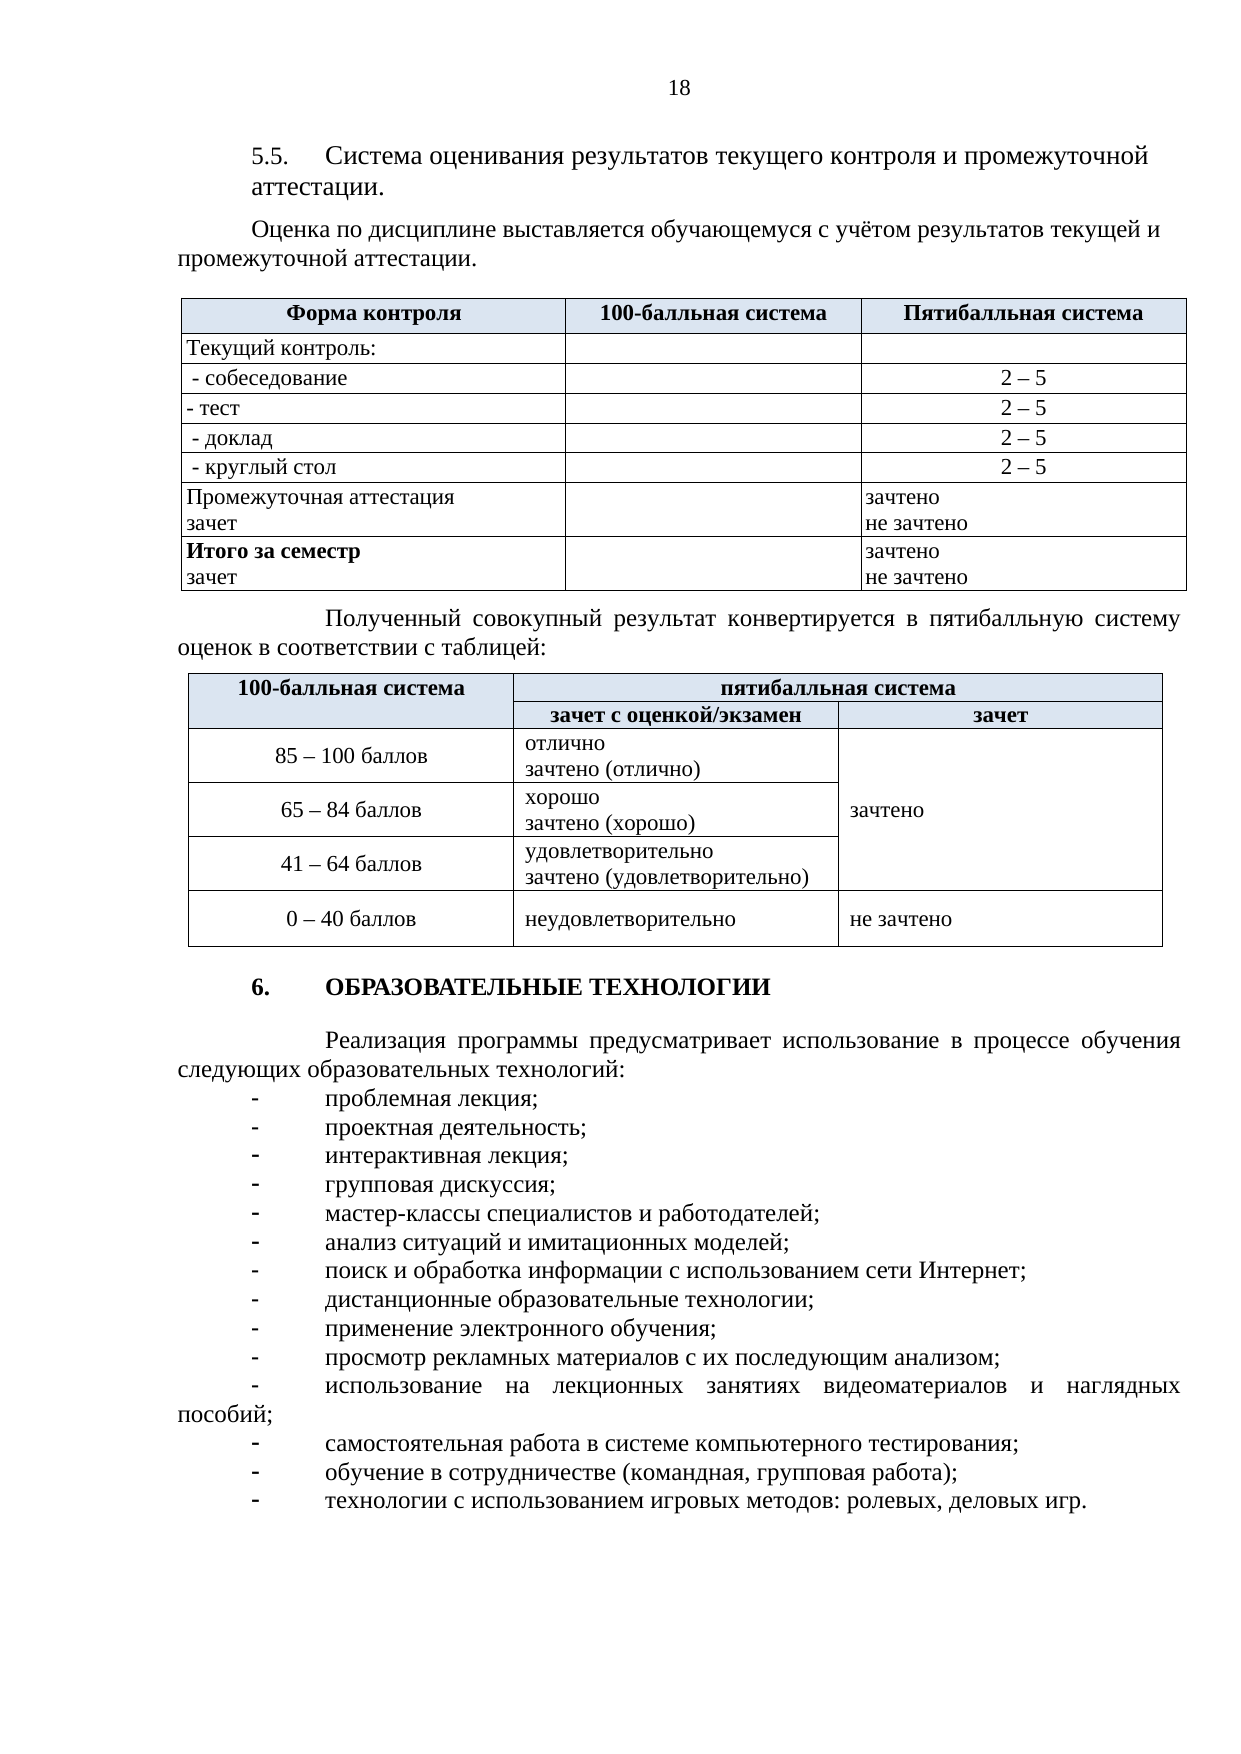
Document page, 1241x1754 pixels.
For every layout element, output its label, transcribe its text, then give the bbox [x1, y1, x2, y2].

list проектная деятельность; [177, 1112, 1181, 1141]
table_cell зачтено [839, 729, 1162, 890]
table_cell неудовлетворительно [514, 891, 838, 946]
table_cell 41 – 64 баллов [189, 837, 513, 890]
table_cell - доклад [182, 424, 565, 452]
list технологии с использованием игровых методов: ролевых, деловых игр. [177, 1486, 1181, 1514]
list дистанционные образовательные технологии; [177, 1284, 1181, 1313]
table_header Пятибалльная система [862, 299, 1186, 333]
list просмотр рекламных материалов с их последующим анализом; [177, 1342, 1181, 1371]
list самостоятельная работа в системе компьютерного тестирования; [177, 1428, 1181, 1457]
table_cell зачет [839, 702, 1162, 728]
table_cell Итого за семестр зачет [182, 537, 565, 589]
table_header 100-балльная система [566, 299, 861, 333]
text Оценка по дисциплине выставляется обучающемуся с учётом результатов текущей и промежуточной аттестации. [177, 214, 1181, 271]
list применение электронного обучения; [177, 1313, 1181, 1342]
table_cell [566, 453, 861, 482]
table_cell - круглый стол [182, 453, 565, 482]
table_cell [566, 364, 861, 393]
table_cell удовлетворительно зачтено (удовлетворительно) [514, 837, 838, 890]
table_cell 2 – 5 [862, 364, 1186, 393]
table_cell - собеседование [182, 364, 565, 393]
list проблемная лекция; [177, 1083, 1181, 1112]
table_cell Текущий контроль: [182, 334, 565, 363]
list анализ ситуаций и имитационных моделей; [177, 1227, 1181, 1256]
table_cell [566, 394, 861, 422]
list Полученный совокупный результат конвертируется в пятибалльную систему оценок в соответствии с таблицей: [177, 603, 1181, 661]
table_cell отлично зачтено (отлично) [514, 729, 838, 782]
table_cell - тест [182, 394, 565, 422]
list мастер-классы специалистов и работодателей; [177, 1198, 1181, 1227]
table_cell 2 – 5 [862, 453, 1186, 482]
table_cell [566, 424, 861, 452]
table_cell хорошо зачтено (хорошо) [514, 783, 838, 836]
table_cell [566, 483, 861, 536]
table_cell не зачтено [839, 891, 1162, 946]
list использование на лекционных занятиях видеоматериалов и наглядных пособий; [177, 1371, 1181, 1428]
table_cell [566, 334, 861, 363]
subtitle ОБРАЗОВАТЕЛЬНЫЕ ТЕХНОЛОГИИ [251, 972, 1181, 1001]
table_cell зачтено не зачтено [862, 483, 1186, 536]
table_header Форма контроля [182, 299, 565, 333]
list поиск и обработка информации с использованием сети Интернет; [177, 1256, 1181, 1284]
table_cell зачтено не зачтено [862, 537, 1186, 589]
table_cell зачет с оценкой/экзамен [514, 702, 838, 728]
list интерактивная лекция; [177, 1141, 1181, 1169]
table_header пятибалльная система [514, 674, 1162, 701]
table_cell 85 – 100 баллов [189, 729, 513, 782]
table_cell [862, 334, 1186, 363]
list обучение в сотрудничестве (командная, групповая работа); [177, 1457, 1181, 1486]
table_cell [566, 537, 861, 589]
table_cell 0 – 40 баллов [189, 891, 513, 946]
list групповая дискуссия; [177, 1169, 1181, 1198]
table_cell Промежуточная аттестация зачет [182, 483, 565, 536]
table_cell 2 – 5 [862, 394, 1186, 422]
table_header 100-балльная система [189, 674, 513, 728]
table_cell 65 – 84 баллов [189, 783, 513, 836]
table_cell 2 – 5 [862, 424, 1186, 452]
list Реализация программы предусматривает использование в процессе обучения следующих образовательных технологий: [177, 1026, 1181, 1083]
subtitle Система оценивания результатов текущего контроля и промежуточной аттестации. [251, 139, 1181, 201]
